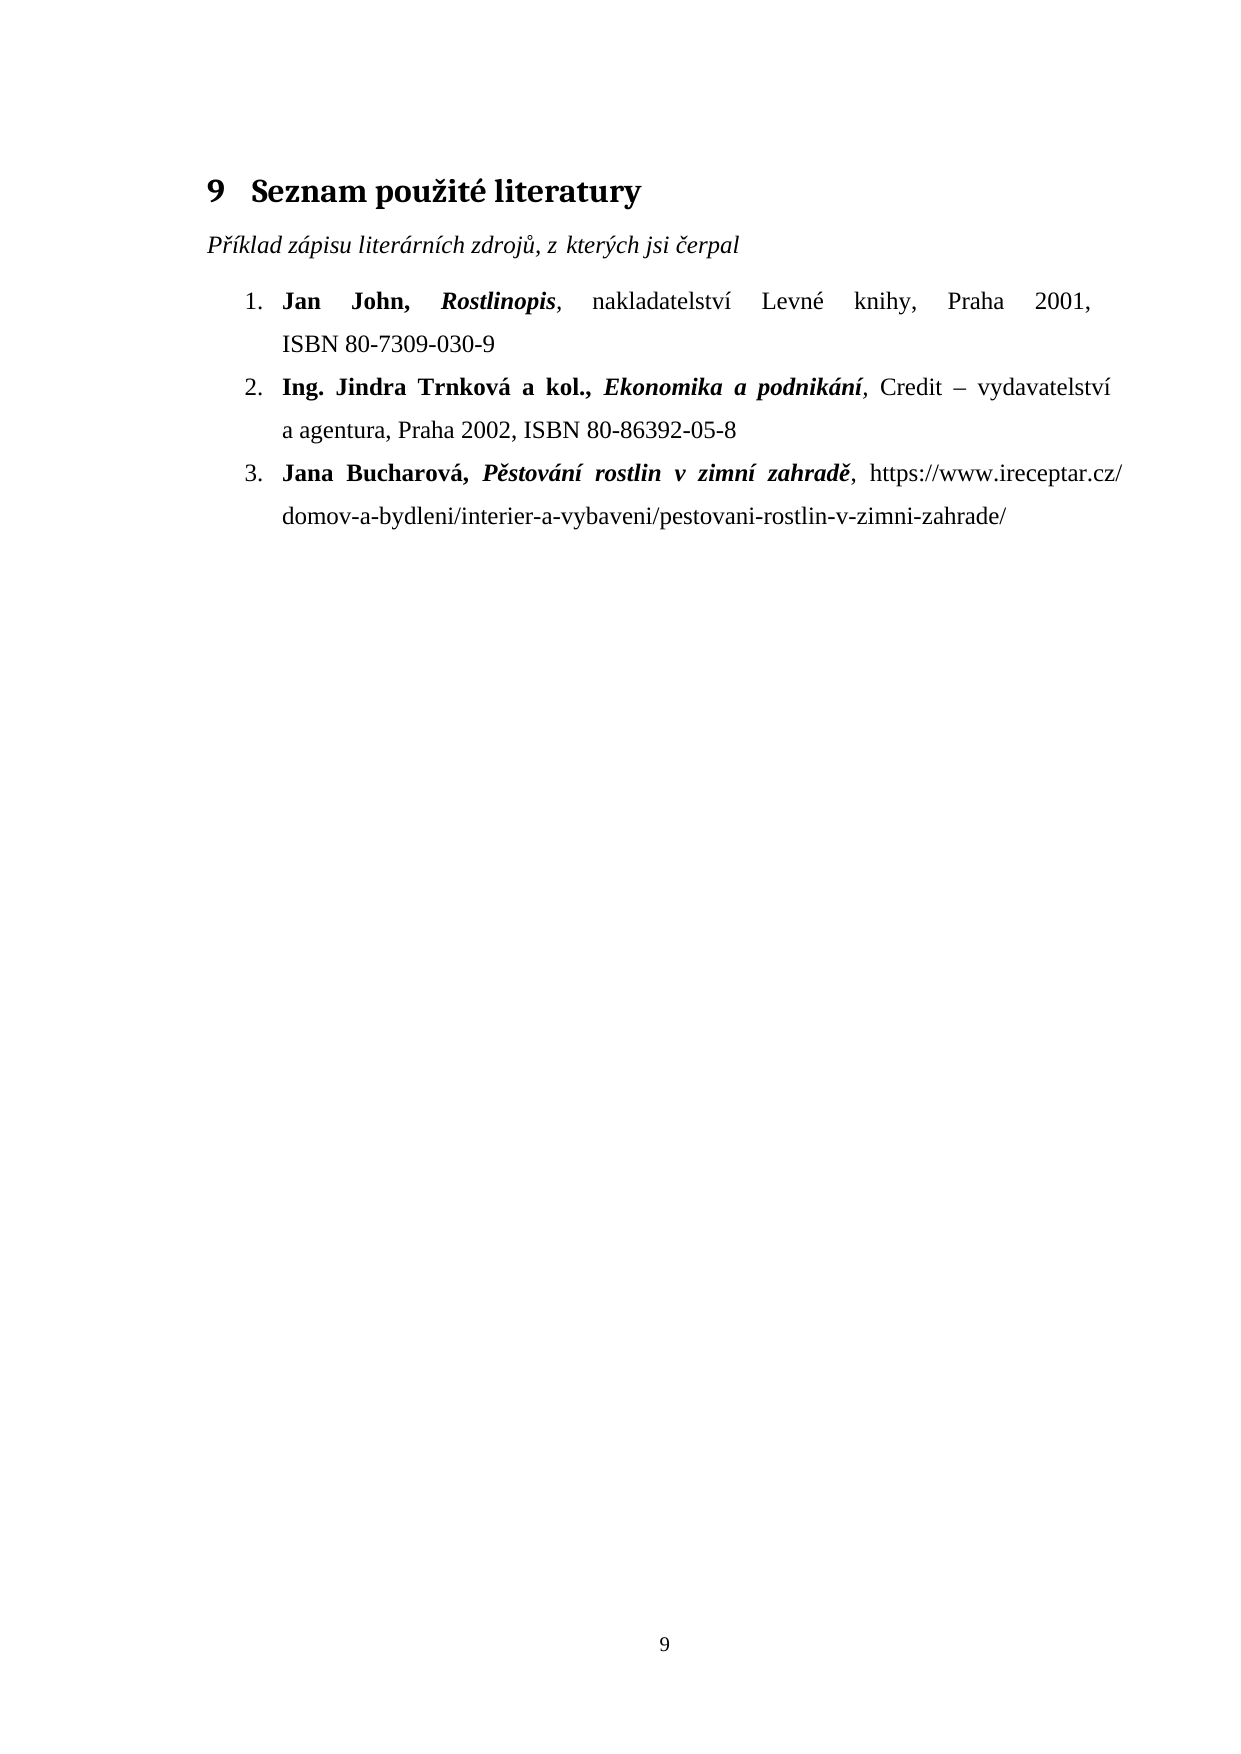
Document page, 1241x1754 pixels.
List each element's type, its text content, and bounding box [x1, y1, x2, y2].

list Jan John, Rostlinopis, nakladatelství Levné knihy, Praha 2001, ISBN 80-7309-030-9 [244, 286, 1122, 358]
list Ing. Jindra Trnková a kol., Ekonomika a podnikání, Credit – vydavatelství a agentura, Praha 2002, ISBN 80-86392-05-8 [244, 372, 1122, 444]
text Příklad zápisu literárních zdrojů, z kterých jsi čerpal [207, 230, 1122, 259]
list Jana Bucharová, Pěstování rostlin v zimní zahradě, https://www.ireceptar.cz/ domov-a-bydleni/interier-a-vybaveni/pestovani-rostlin-v-zimni-zahrade/ [244, 458, 1122, 530]
subtitle Seznam použité literatury [207, 173, 1122, 211]
